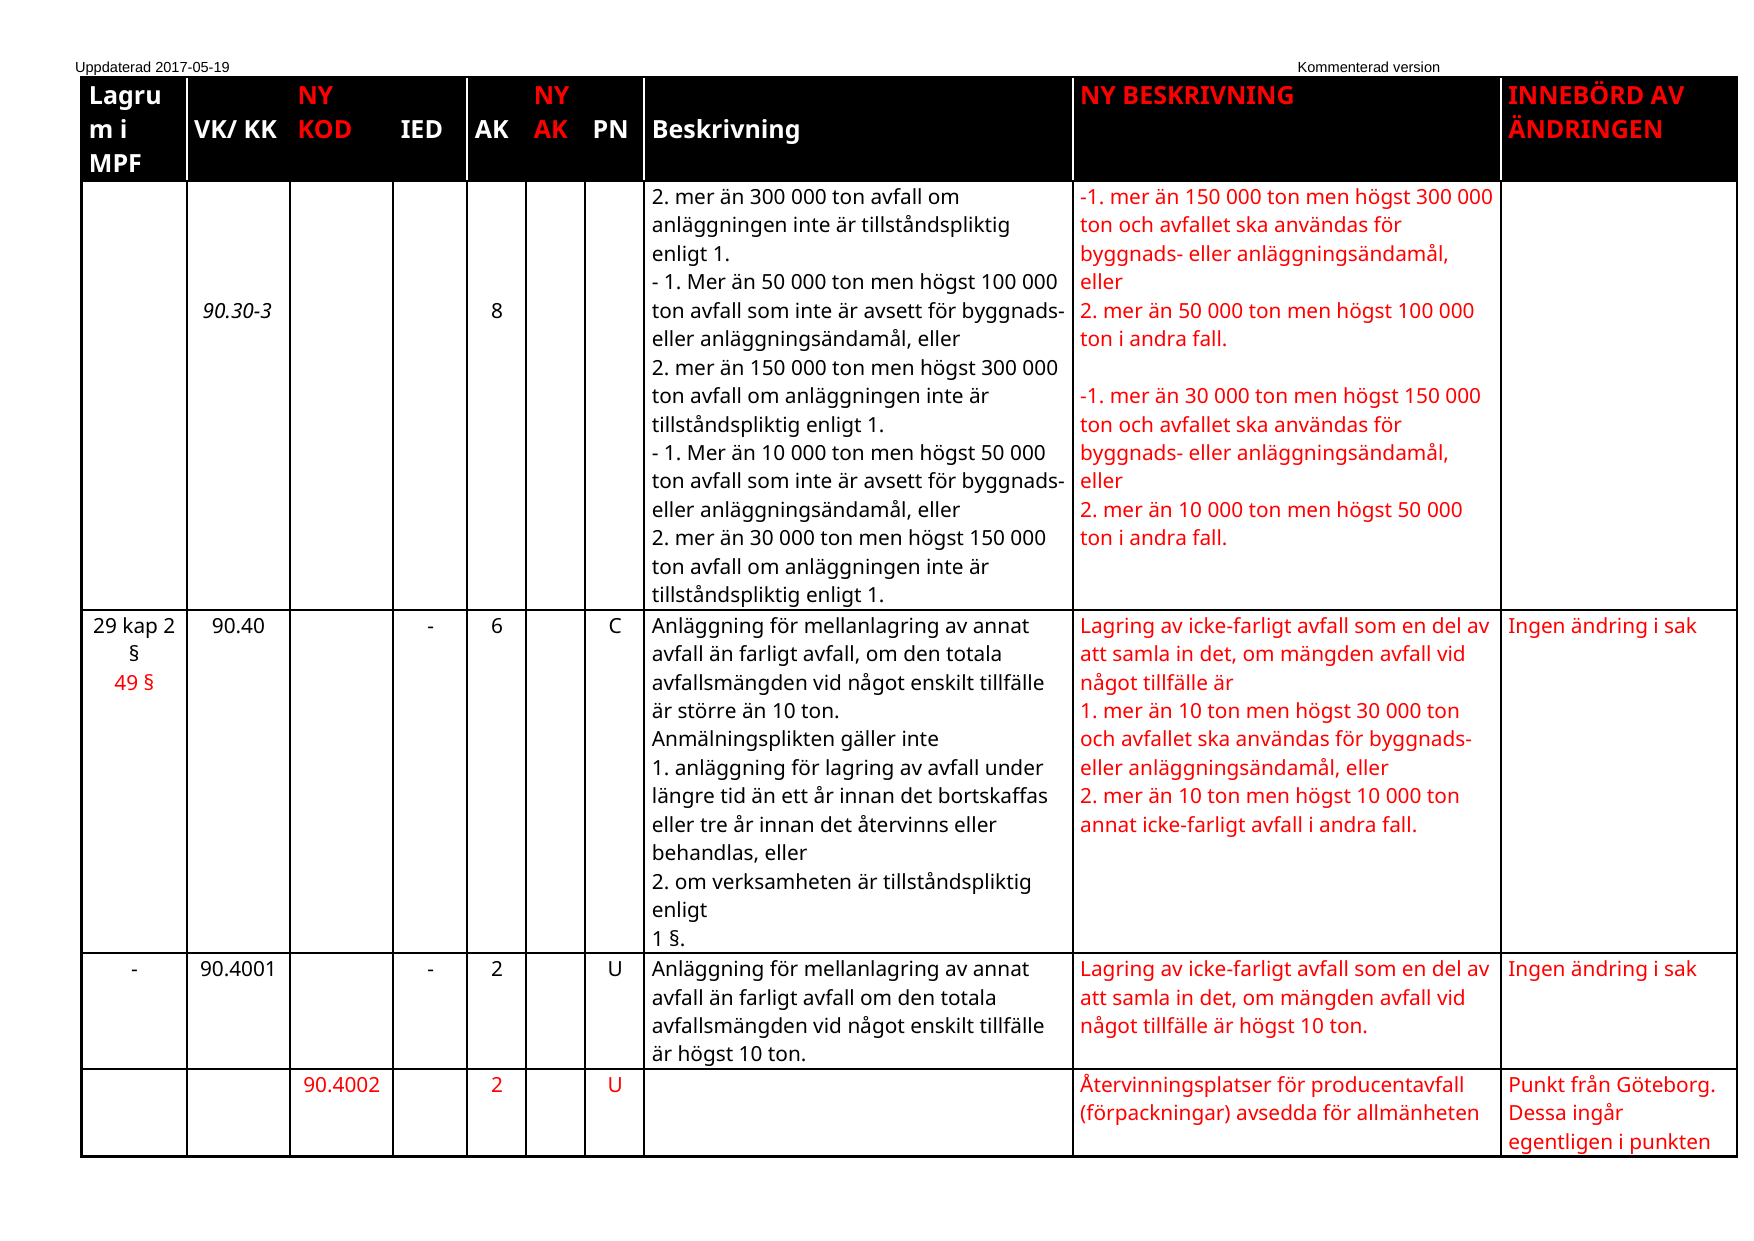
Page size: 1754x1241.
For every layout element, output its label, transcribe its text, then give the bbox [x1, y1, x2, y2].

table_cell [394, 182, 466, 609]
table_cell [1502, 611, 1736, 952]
table_header Beskrivning [645, 78, 1072, 180]
table_header VK/ KK [188, 78, 289, 180]
table_header NY BESKRIVNING [1074, 78, 1500, 180]
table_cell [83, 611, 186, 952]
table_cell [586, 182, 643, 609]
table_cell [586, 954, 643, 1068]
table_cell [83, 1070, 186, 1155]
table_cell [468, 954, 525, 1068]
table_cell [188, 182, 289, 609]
table_header INNEBÖRD AV ÄNDRINGEN [1502, 78, 1736, 180]
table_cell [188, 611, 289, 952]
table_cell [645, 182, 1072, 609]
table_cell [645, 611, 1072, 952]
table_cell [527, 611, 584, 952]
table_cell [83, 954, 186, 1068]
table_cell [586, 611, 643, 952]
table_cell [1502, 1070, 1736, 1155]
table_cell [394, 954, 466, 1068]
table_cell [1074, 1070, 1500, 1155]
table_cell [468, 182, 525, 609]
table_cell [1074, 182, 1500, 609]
table_header Lagrum i MPF [83, 78, 186, 180]
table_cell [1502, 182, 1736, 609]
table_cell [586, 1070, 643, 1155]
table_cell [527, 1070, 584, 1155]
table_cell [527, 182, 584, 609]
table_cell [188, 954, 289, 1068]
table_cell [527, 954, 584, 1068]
table_header AK [468, 78, 525, 180]
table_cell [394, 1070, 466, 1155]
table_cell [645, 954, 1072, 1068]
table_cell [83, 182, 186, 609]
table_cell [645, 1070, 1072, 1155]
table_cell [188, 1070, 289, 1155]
table_header PN [586, 78, 643, 180]
table_header NY KOD [291, 78, 392, 180]
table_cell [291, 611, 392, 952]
table_header IED [394, 78, 466, 180]
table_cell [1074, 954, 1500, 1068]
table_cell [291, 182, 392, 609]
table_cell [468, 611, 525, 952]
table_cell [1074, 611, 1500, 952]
table_header NY AK [527, 78, 584, 180]
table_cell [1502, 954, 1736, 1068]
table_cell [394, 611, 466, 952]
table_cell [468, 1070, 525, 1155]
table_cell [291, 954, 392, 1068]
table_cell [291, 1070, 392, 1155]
